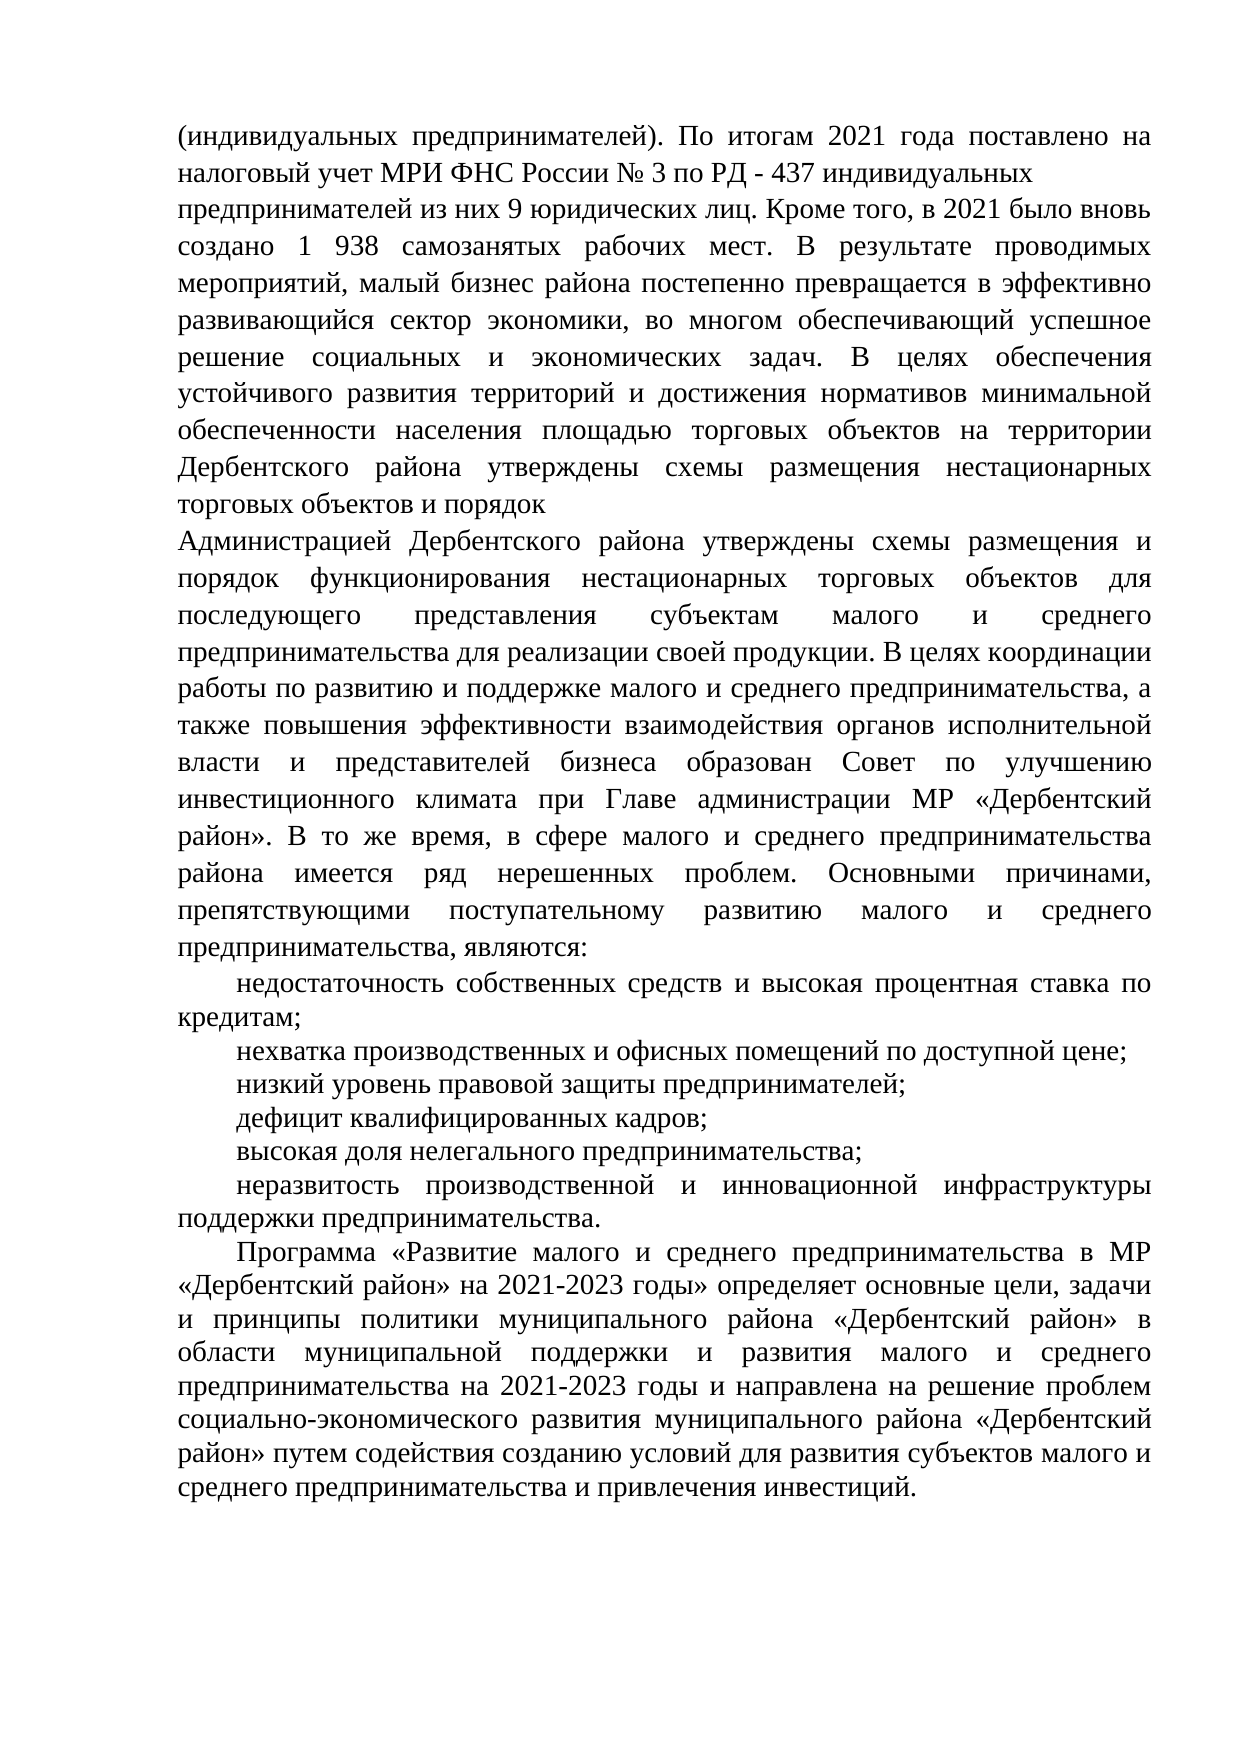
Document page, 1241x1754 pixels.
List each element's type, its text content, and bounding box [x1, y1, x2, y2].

text Программа «Развитие малого и среднего предпринимательства в МР «Дербентский район» на 2021-2023 годы» определяет основные цели, задачи и принципы политики муниципального района «Дербентский район» в области муниципальной поддержки и развития малого и среднего предпринимательства на 2021-2023 годы и направлена на решение проблем социально-экономического развития муниципального района «Дербентский район» путем содействия созданию условий для развития субъектов малого и среднего предпринимательства и привлечения инвестиций. [177, 1234, 1152, 1502]
text Администрацией Дербентского района утверждены схемы размещения и порядок функционирования нестационарных торговых объектов для последующего представления субъектам малого и среднего предпринимательства для реализации своей продукции. В целях координации работы по развитию и поддержке малого и среднего предпринимательства, а также повышения эффективности взаимодействия органов исполнительной власти и представителей бизнеса образован Совет по улучшению инвестиционного климата при Главе администрации МР «Дербентский район». В то же время, в сфере малого и среднего предпринимательства района имеется ряд нерешенных проблем. Основными причинами, препятствующими поступательному развитию малого и среднего предпринимательства, являются: [177, 523, 1152, 962]
text неразвитость производственной и инновационной инфраструктуры поддержки предпринимательства. [177, 1167, 1152, 1234]
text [177, 118, 1152, 188]
text высокая доля нелегального предпринимательства; [177, 1133, 1152, 1167]
text недостаточность собственных средств и высокая процентная ставка по кредитам; [177, 966, 1152, 1033]
text нехватка производственных и офисных помещений по доступной цене; [177, 1033, 1152, 1066]
text дефицит квалифицированных кадров; [177, 1100, 1152, 1133]
text предпринимателей из них 9 юридических лиц. Кроме того, в 2021 было вновь создано 1 938 самозанятых рабочих мест. В результате проводимых мероприятий, малый бизнес района постепенно превращается в эффективно развивающийся сектор экономики, во многом обеспечивающий успешное решение социальных и экономических задач. В целях обеспечения устойчивого развития территорий и достижения нормативов минимальной обеспеченности населения площадью торговых объектов на территории Дербентского района утверждены схемы размещения нестационарных торговых объектов и порядок [177, 191, 1152, 520]
text низкий уровень правовой защиты предпринимателей; [177, 1066, 1152, 1100]
